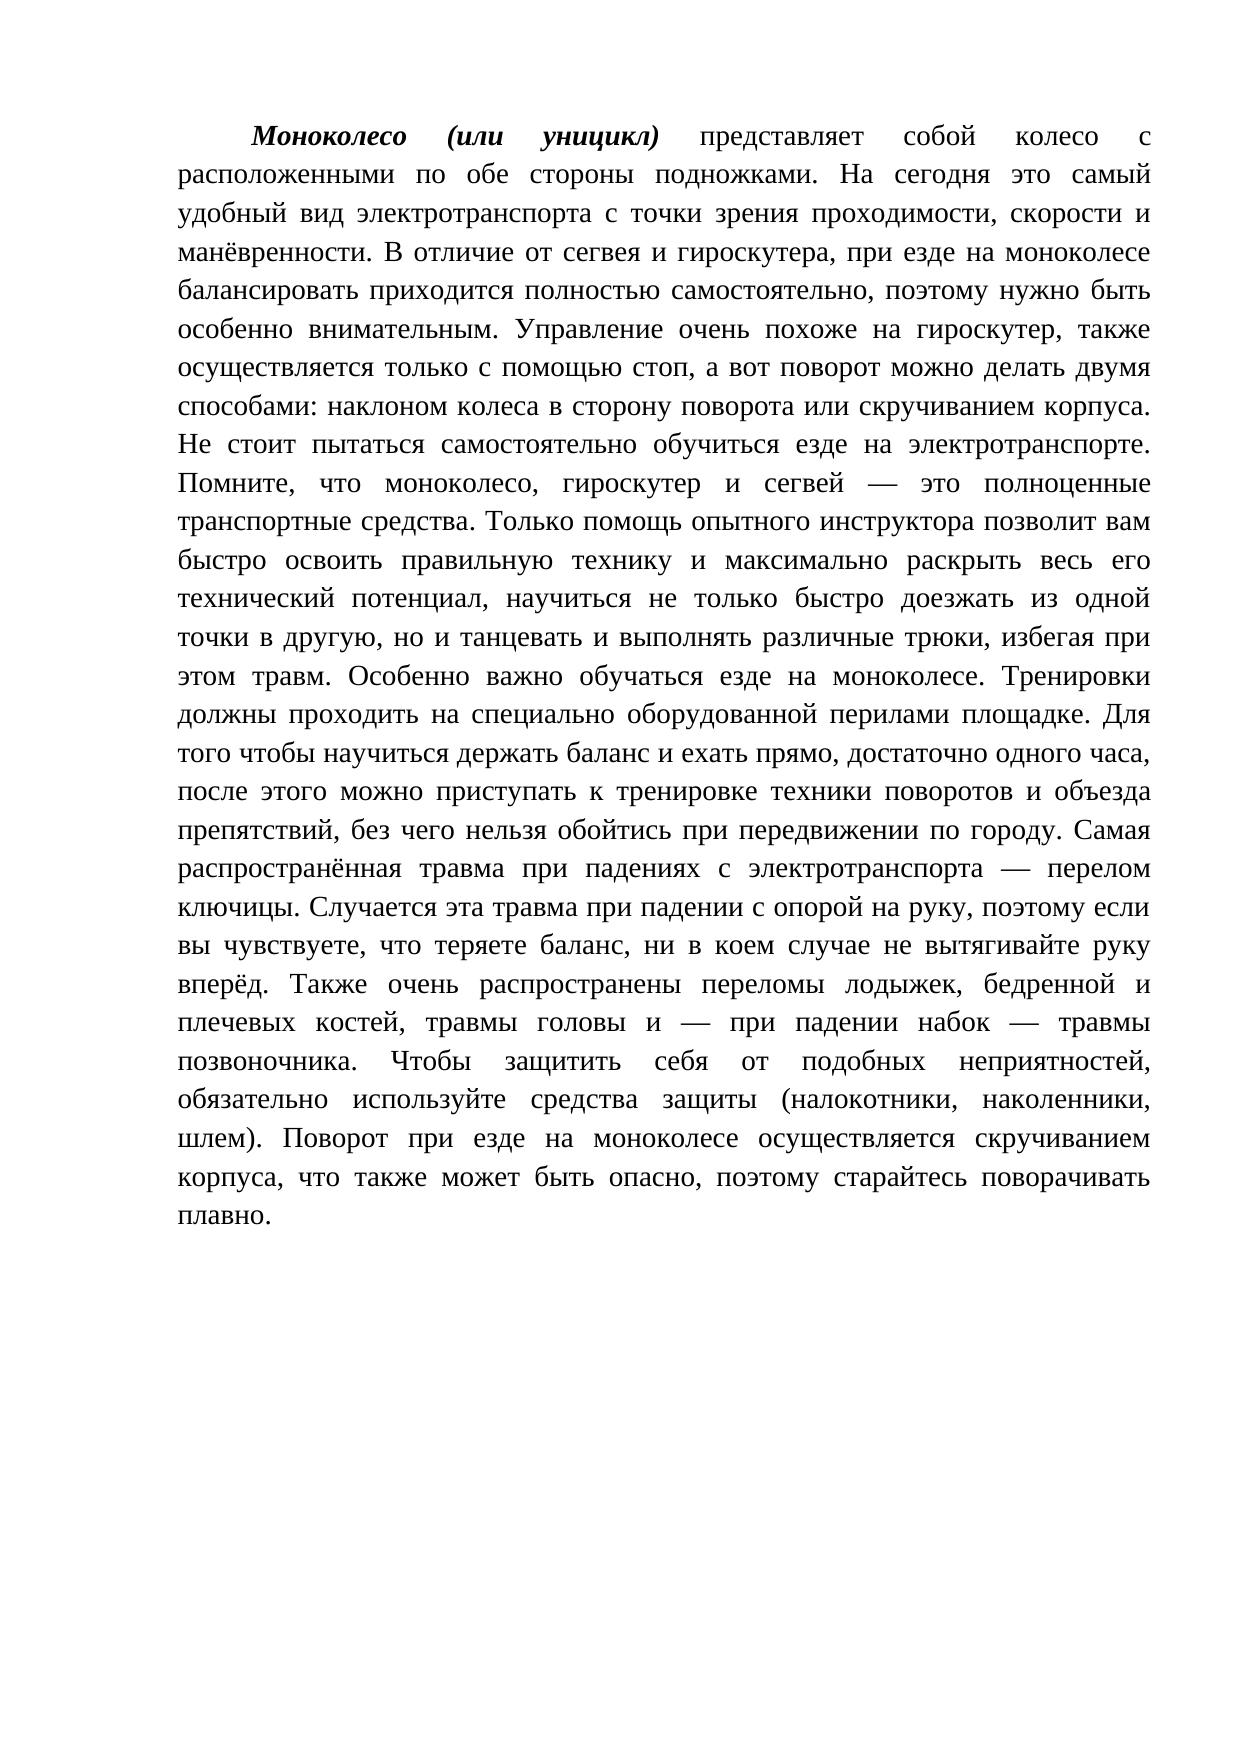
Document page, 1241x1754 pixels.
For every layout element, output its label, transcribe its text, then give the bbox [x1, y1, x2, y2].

text Моноколесо (или уницикл) представляет собой колесо с расположенными по обе стороны подножками. На сегодня это самый удобный вид электротранспорта с точки зрения проходимости, скорости и манёвренности. В отличие от сегвея и гироскутера, при езде на моноколесе балансировать приходится полностью самостоятельно, поэтому нужно быть особенно внимательным. Управление очень похоже на гироскутер, также осуществляется только с помощью стоп, а вот поворот можно делать двумя способами: наклоном колеса в сторону поворота или скручиванием корпуса. Не стоит пытаться самостоятельно обучиться езде на электротранспорте. Помните, что моноколесо, гироскутер и сегвей — это полноценные транспортные средства. Только помощь опытного инструктора позволит вам быстро освоить правильную технику и максимально раскрыть весь его технический потенциал, научиться не только быстро доезжать из одной точки в другую, но и танцевать и выполнять различные трюки, избегая при этом травм. Особенно важно обучаться езде на моноколесе. Тренировки должны проходить на специально оборудованной перилами площадке. Для того чтобы научиться держать баланс и ехать прямо, достаточно одного часа, после этого можно приступать к тренировке техники поворотов и объезда препятствий, без чего нельзя обойтись при передвижении по городу. Самая распространённая травма при падениях с электротранспорта — перелом ключицы. Случается эта травма при падении с опорой на руку, поэтому если вы чувствуете, что теряете баланс, ни в коем случае не вытягивайте руку вперёд. Также очень распространены переломы лодыжек, бедренной и плечевых костей, травмы головы и — при падении набок — травмы позвоночника. Чтобы защитить себя от подобных неприятностей, обязательно используйте средства защиты (налокотники, наколенники, шлем). Поворот при езде на моноколесе осуществляется скручиванием корпуса, что также может быть опасно, поэтому старайтесь поворачивать плавно. [177, 118, 1152, 1231]
